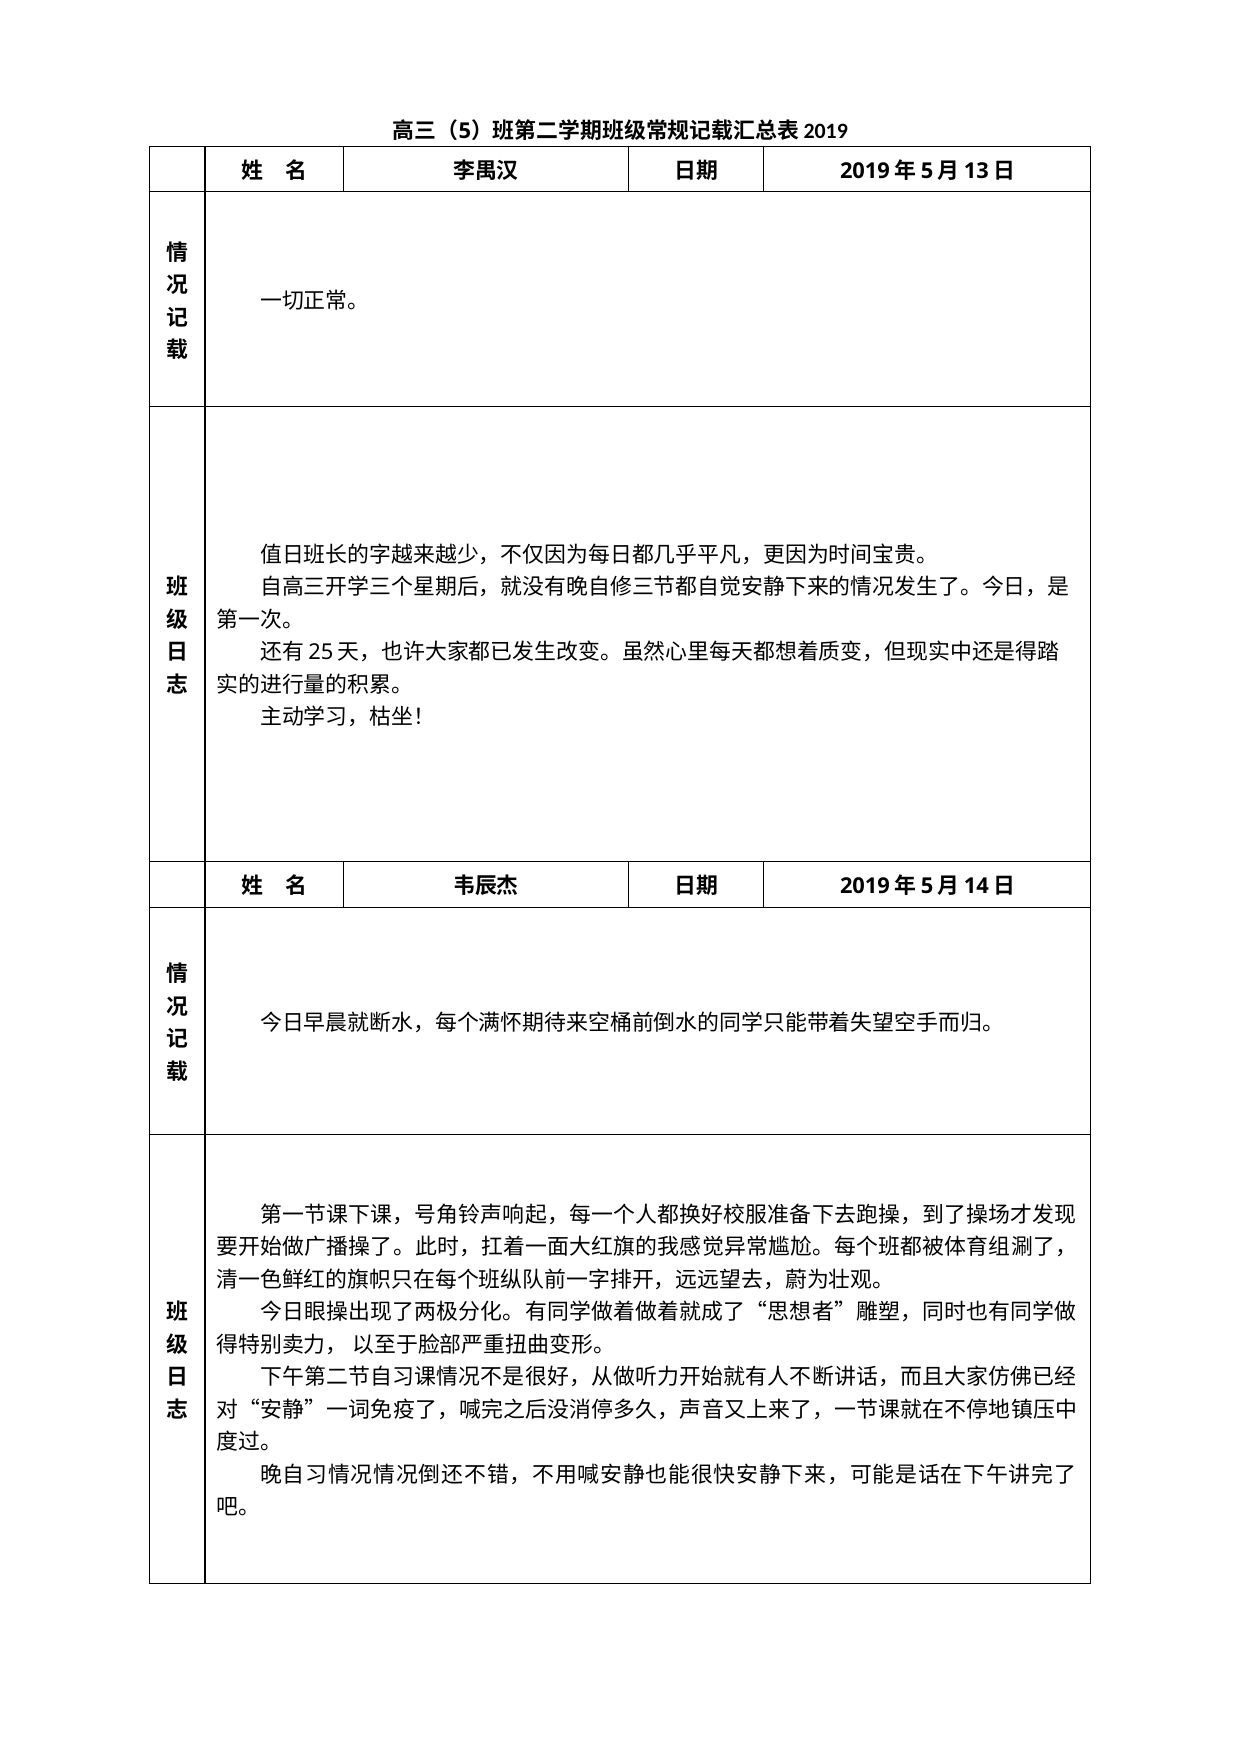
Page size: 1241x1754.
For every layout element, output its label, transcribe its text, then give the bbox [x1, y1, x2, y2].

table_cell 值日班长的字越来越少，不仅因为每日都几乎平凡，更因为时间宝贵。 自高三开学三个星期后，就没有晚自修三节都自觉安静下来的情况发生了。今日，是第一次。 还有25天，也许大家都已发生改变。虽然心里每天都想着质变，但现实中还是得踏实的进行量的积累。 主动学习，枯坐！ [206, 407, 1090, 861]
table_header 姓 名 [206, 147, 343, 191]
table_cell 一切正常。 [206, 192, 1090, 406]
table_cell [150, 862, 204, 907]
table_header 2019年5月13日 [764, 147, 1090, 191]
table_cell 第一节课下课，号角铃声响起，每一个人都换好校服准备下去跑操，到了操场才发现要开始做广播操了。此时，扛着一面大红旗的我感觉异常尴尬。每个班都被体育组涮了，清一色鲜红的旗帜只在每个班纵队前一字排开，远远望去，蔚为壮观。 今日眼操出现了两极分化。有同学做着做着就成了“思想者”雕塑，同时也有同学做得特别卖力， 以至于脸部严重扭曲变形。 下午第二节自习课情况不是很好，从做听力开始就有人不断讲话，而且大家仿佛已经对“安静”一词免疫了，喊完之后没消停多久，声音又上来了，一节课就在不停地镇压中度过。 晚自习情况情况倒还不错，不用喊安静也能很快安静下来，可能是话在下午讲完了吧。 [206, 1135, 1090, 1582]
table_cell 韦辰杰 [344, 862, 628, 907]
table_header 李禺汉 [344, 147, 628, 191]
table_cell 班 级 日 志 [150, 1135, 204, 1582]
table_cell 情 况 记 载 [150, 908, 204, 1134]
table_cell 日期 [629, 862, 763, 907]
table_header 日期 [629, 147, 763, 191]
table_header [150, 147, 204, 191]
table_cell 今日早晨就断水，每个满怀期待来空桶前倒水的同学只能带着失望空手而归。 [206, 908, 1090, 1134]
table_cell 情 况 记 载 [150, 192, 204, 406]
table_cell 姓 名 [206, 862, 343, 907]
table_cell 班 级 日 志 [150, 407, 204, 861]
text 高三（5）班第二学期班级常规记载汇总表2019 [112, 113, 1128, 146]
table_cell 2019年5月14日 [764, 862, 1090, 907]
